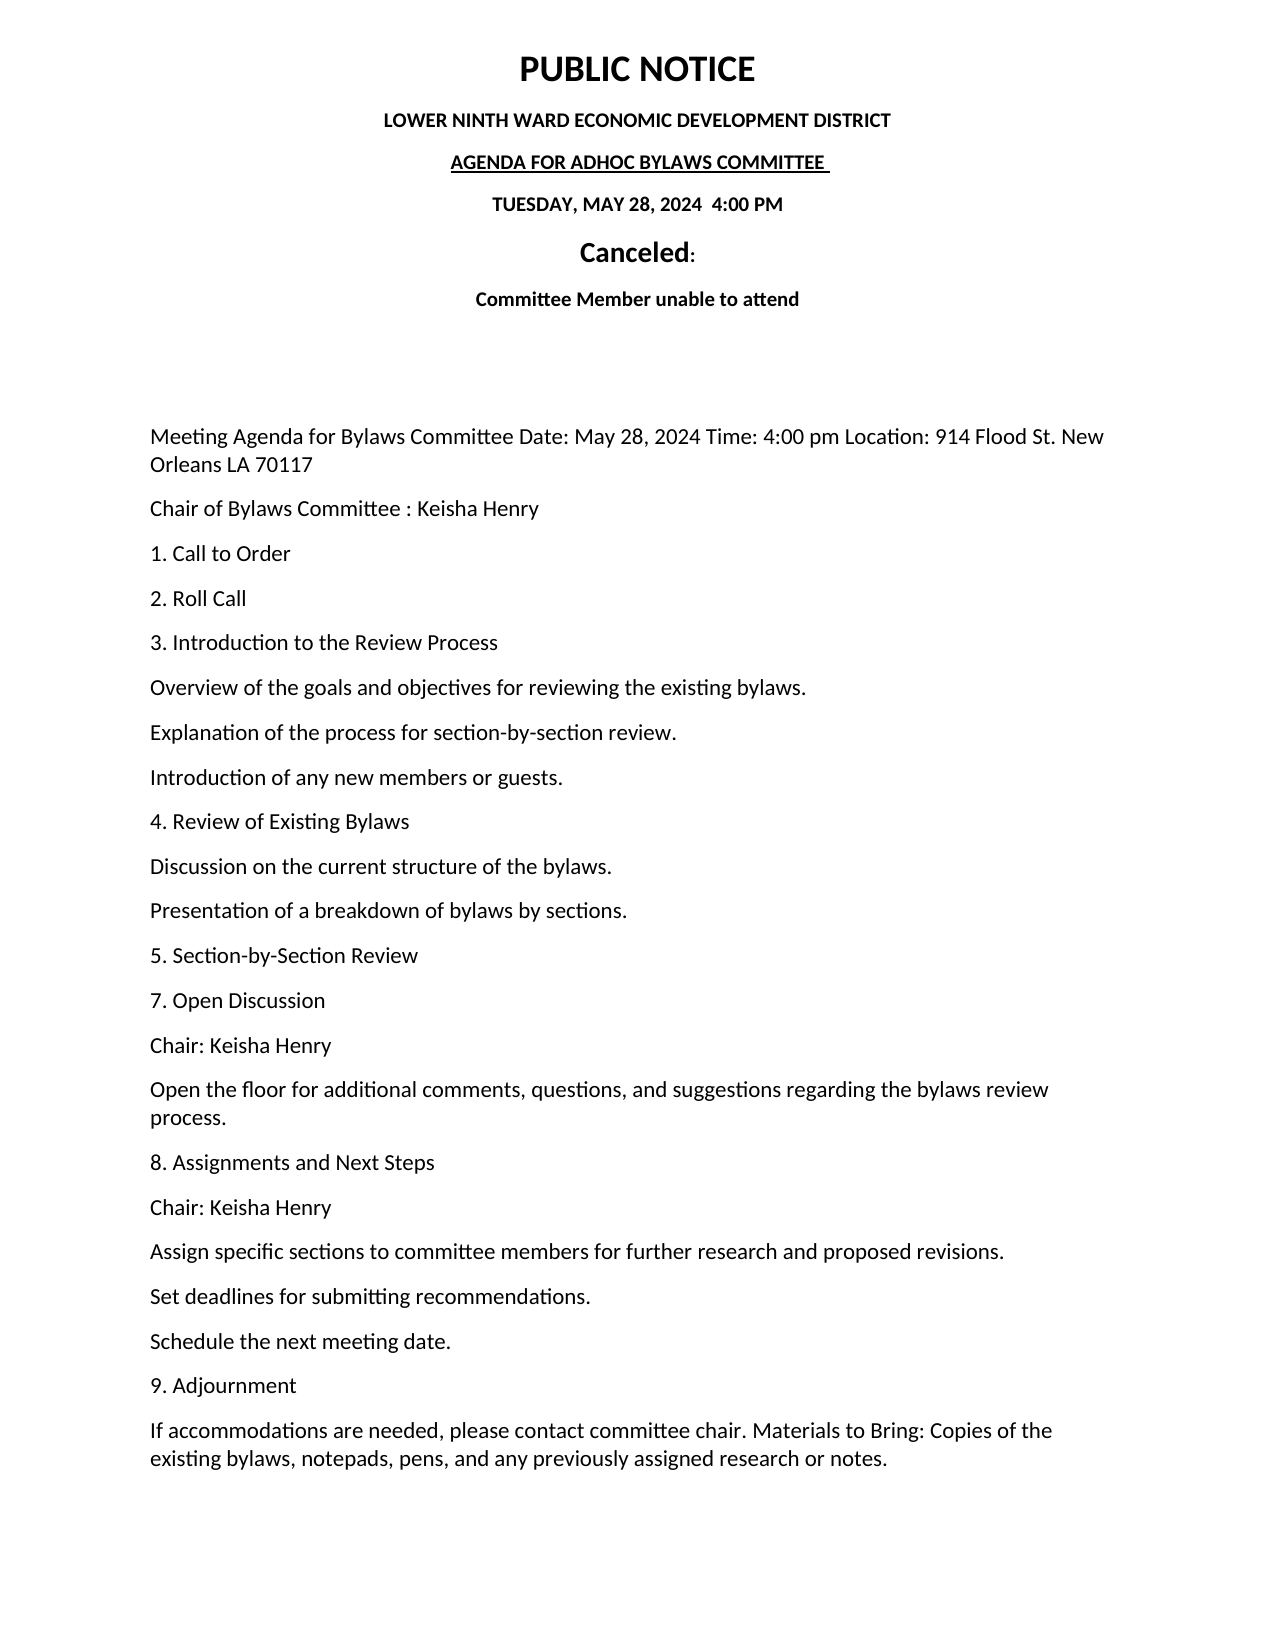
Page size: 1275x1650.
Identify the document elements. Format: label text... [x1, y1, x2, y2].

text Discussion on the current structure of the bylaws. [150, 852, 1125, 880]
text Chair of Bylaws Committee : Keisha Henry [150, 494, 1125, 522]
text Explanation of the process for section-by-section review. [150, 718, 1125, 746]
text Overview of the goals and objectives for reviewing the existing bylaws. [150, 673, 1125, 701]
text Meeting Agenda for Bylaws Committee Date: May 28, 2024 Time: 4:00 pm Location: 914 Flood St. New Orleans LA 70117 [150, 422, 1125, 478]
text 3. Introduction to the Review Process [150, 628, 1125, 657]
text 7. Open Discussion [150, 986, 1125, 1014]
text 2. Roll Call [150, 584, 1125, 612]
text Assign specific sections to committee members for further research and proposed revisions. [150, 1237, 1125, 1266]
text 1. Call to Order [150, 539, 1125, 567]
text Chair: Keisha Henry [150, 1193, 1125, 1221]
text 4. Review of Existing Bylaws [150, 807, 1125, 835]
text 9. Adjournment [150, 1372, 1125, 1399]
text 8. Assignments and Next Steps [150, 1148, 1125, 1176]
text Chair: Keisha Henry [150, 1031, 1125, 1059]
text Set deadlines for submitting recommendations. [150, 1282, 1125, 1310]
text Presentation of a breakdown of bylaws by sections. [150, 897, 1125, 925]
text Open the floor for additional comments, questions, and suggestions regarding the bylaws review process. [150, 1075, 1125, 1131]
text If accommodations are needed, please contact committee chair. Materials to Bring: Copies of the existing bylaws, notepads, pens, and any previously assigned research or notes. [150, 1416, 1125, 1472]
text Schedule the next meeting date. [150, 1327, 1125, 1355]
text 5. Section-by-Section Review [150, 941, 1125, 969]
text Introduction of any new members or guests. [150, 763, 1125, 791]
